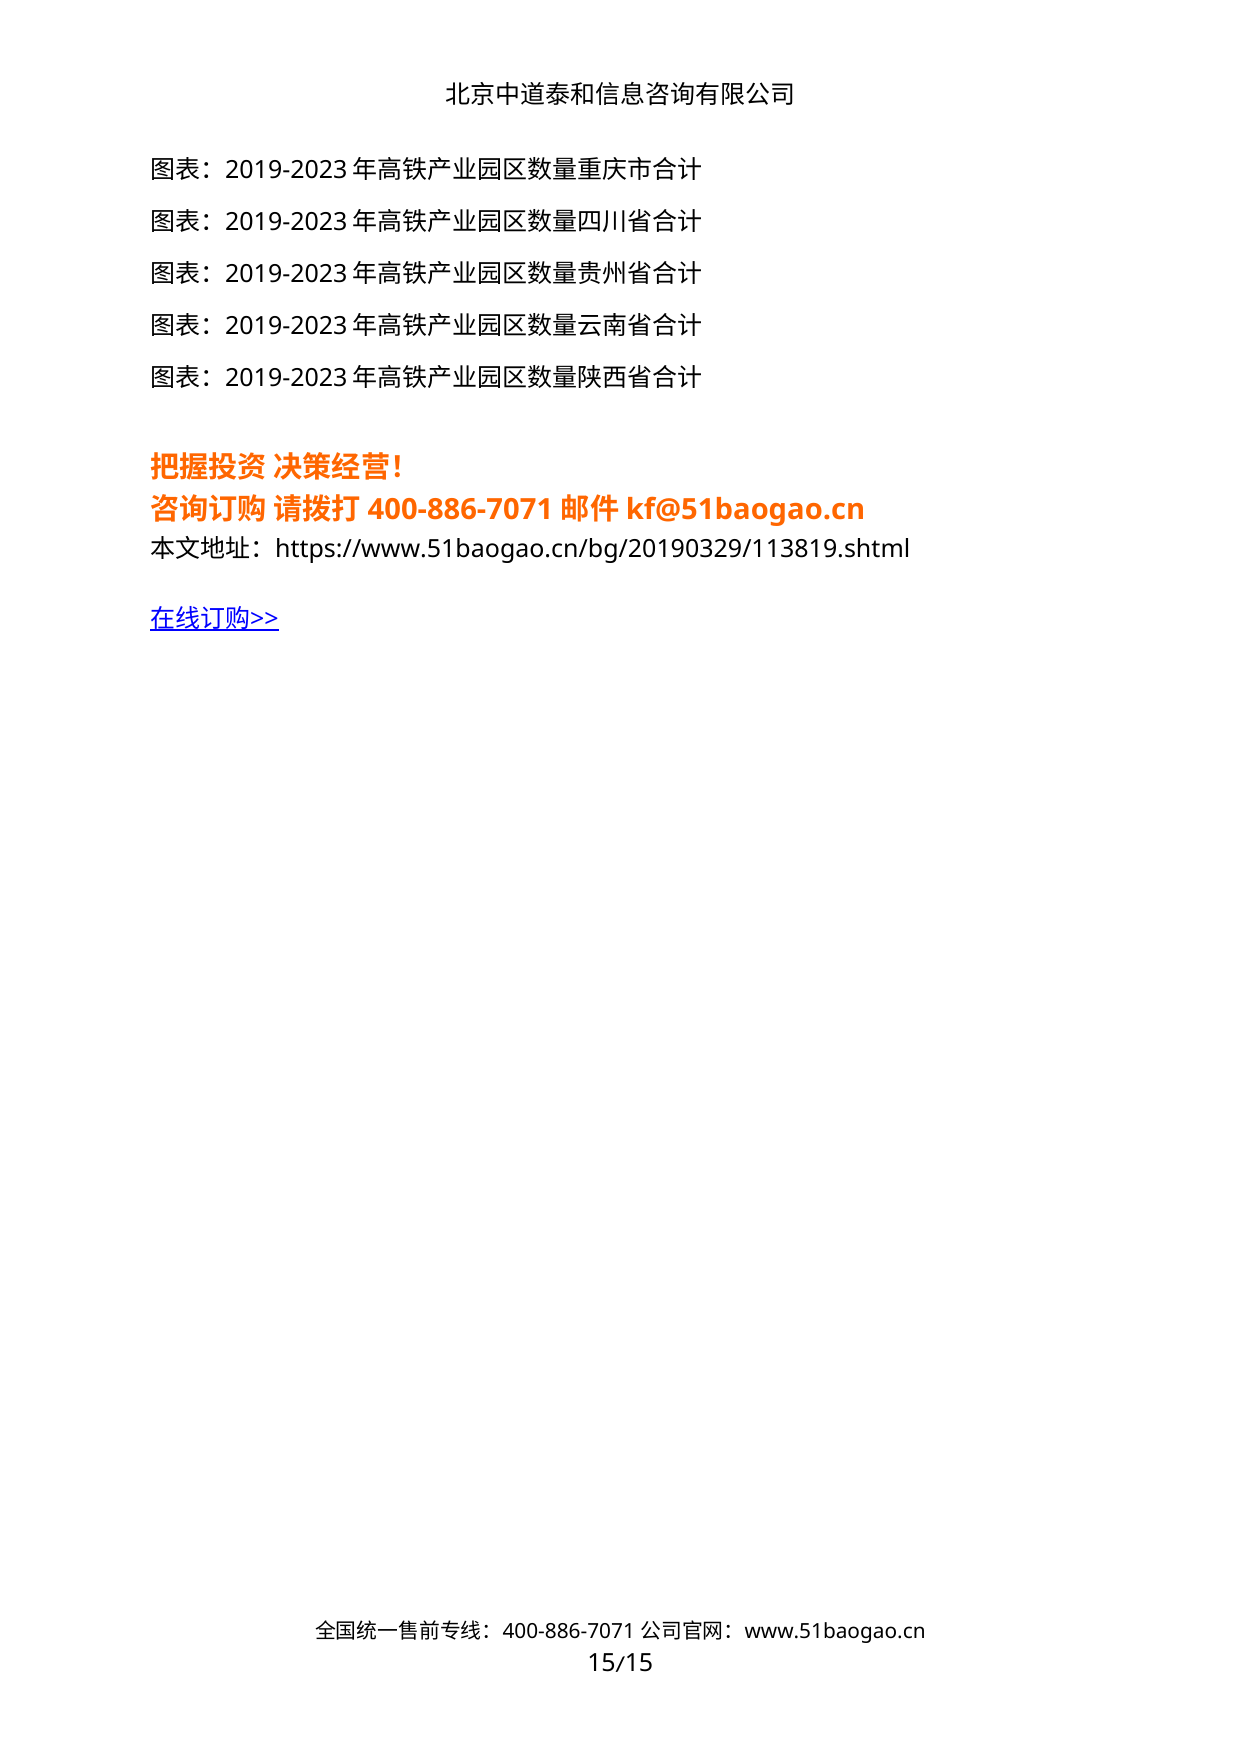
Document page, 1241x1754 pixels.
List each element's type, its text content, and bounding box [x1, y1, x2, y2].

text 把握投资 决策经营！咨询订购 请拨打 400-886-7071 邮件 kf@51baogao.cn本文地址：https://www.51baogao.cn/bg/20190329/113819.shtml [150, 409, 1090, 564]
text 图表：2019-2023年高铁产业园区数量四川省合计 [150, 202, 1090, 238]
text 在线订购>> [150, 564, 1090, 635]
text 图表：2019-2023年高铁产业园区数量云南省合计 [150, 306, 1090, 342]
text 图表：2019-2023年高铁产业园区数量贵州省合计 [150, 254, 1090, 290]
text 图表：2019-2023年高铁产业园区数量陕西省合计 [150, 357, 1090, 394]
text 图表：2019-2023年高铁产业园区数量重庆市合计 [150, 150, 1090, 186]
